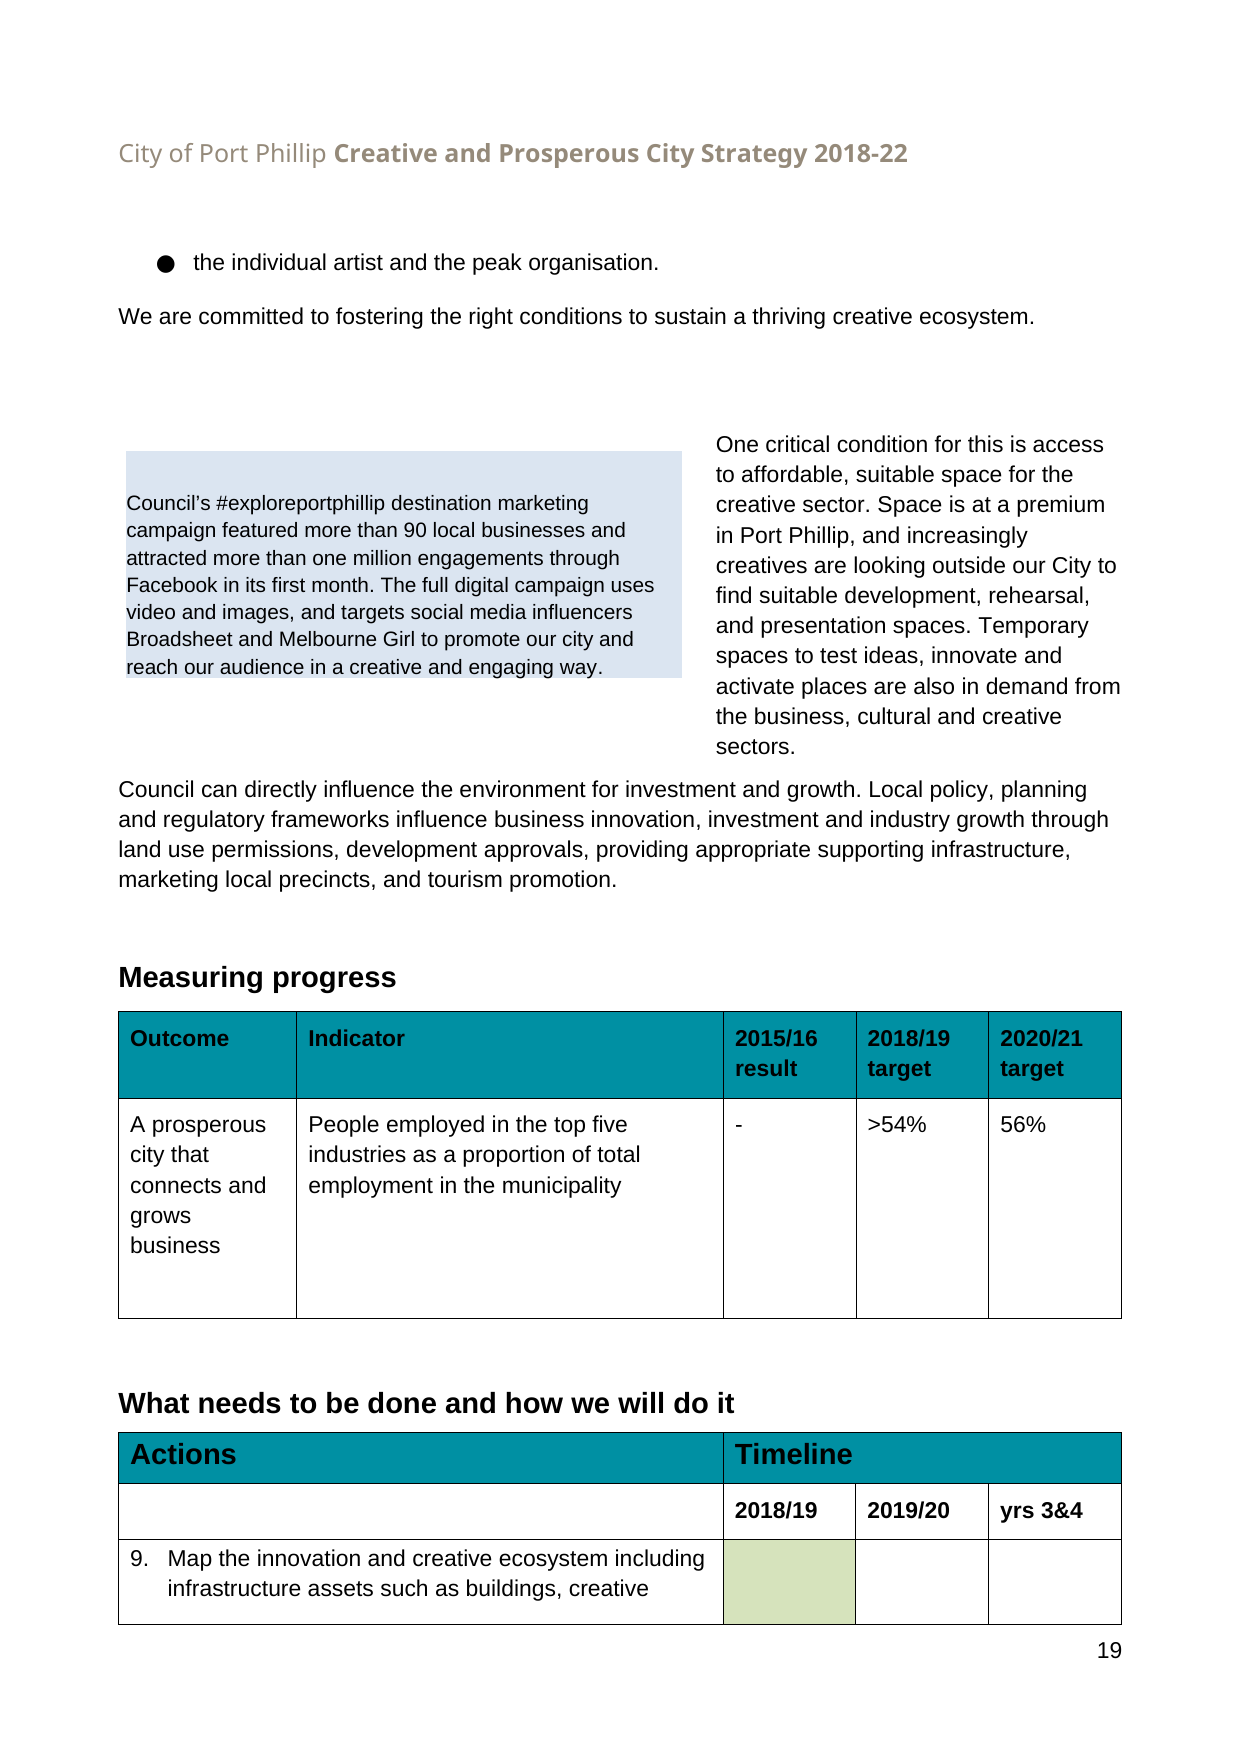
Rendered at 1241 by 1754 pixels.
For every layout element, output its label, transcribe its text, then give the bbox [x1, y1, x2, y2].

table_header Outcome [119, 1012, 296, 1098]
text We are committed to fostering the right conditions to sustain a thriving creative ecosystem. [118, 303, 1122, 329]
table_cell >54% [857, 1099, 988, 1317]
text Council can directly influence the environment for investment and growth. Local policy, planning and regulatory frameworks influence business innovation, investment and industry growth through land use permissions, development approvals, providing appropriate supporting infrastructure, marketing local precincts, and tourism promotion. [118, 776, 1122, 893]
table_cell People employed in the top five industries as a proportion of total employment in the municipality [297, 1099, 723, 1317]
table_cell [724, 1540, 855, 1624]
table_header Timeline [724, 1433, 1121, 1483]
text Measuring progress [118, 960, 1122, 994]
table_cell 2018/19 [724, 1484, 855, 1539]
table_header 2020/21 target [989, 1012, 1121, 1098]
table_cell yrs 3&4 [989, 1484, 1121, 1539]
table_cell 2019/20 [856, 1484, 988, 1539]
table_cell [856, 1540, 988, 1624]
subtitle What needs to be done and how we will do it [118, 1386, 1122, 1420]
table_cell [119, 1484, 723, 1539]
table_header Actions [119, 1433, 723, 1483]
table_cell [119, 1540, 723, 1624]
table_cell 56% [989, 1099, 1121, 1317]
table_header 2018/19 target [857, 1012, 988, 1098]
table_header Indicator [297, 1012, 723, 1098]
table_cell - [724, 1099, 856, 1317]
table_header 2015/16 result [724, 1012, 856, 1098]
list the individual artist and the peak organisation. [156, 236, 1122, 283]
table_cell A prosperous city that connects and grows business [119, 1099, 296, 1317]
text One critical condition for this is access to affordable, suitable space for the creative sector. Space is at a premium in Port Phillip, and increasingly creatives are looking outside our City to find suitable development, rehearsal, and presentation spaces. Temporary spaces to test ideas, innovate and activate places are also in demand from the business, cultural and creative sectors. [118, 431, 1122, 759]
table_cell [989, 1540, 1121, 1624]
